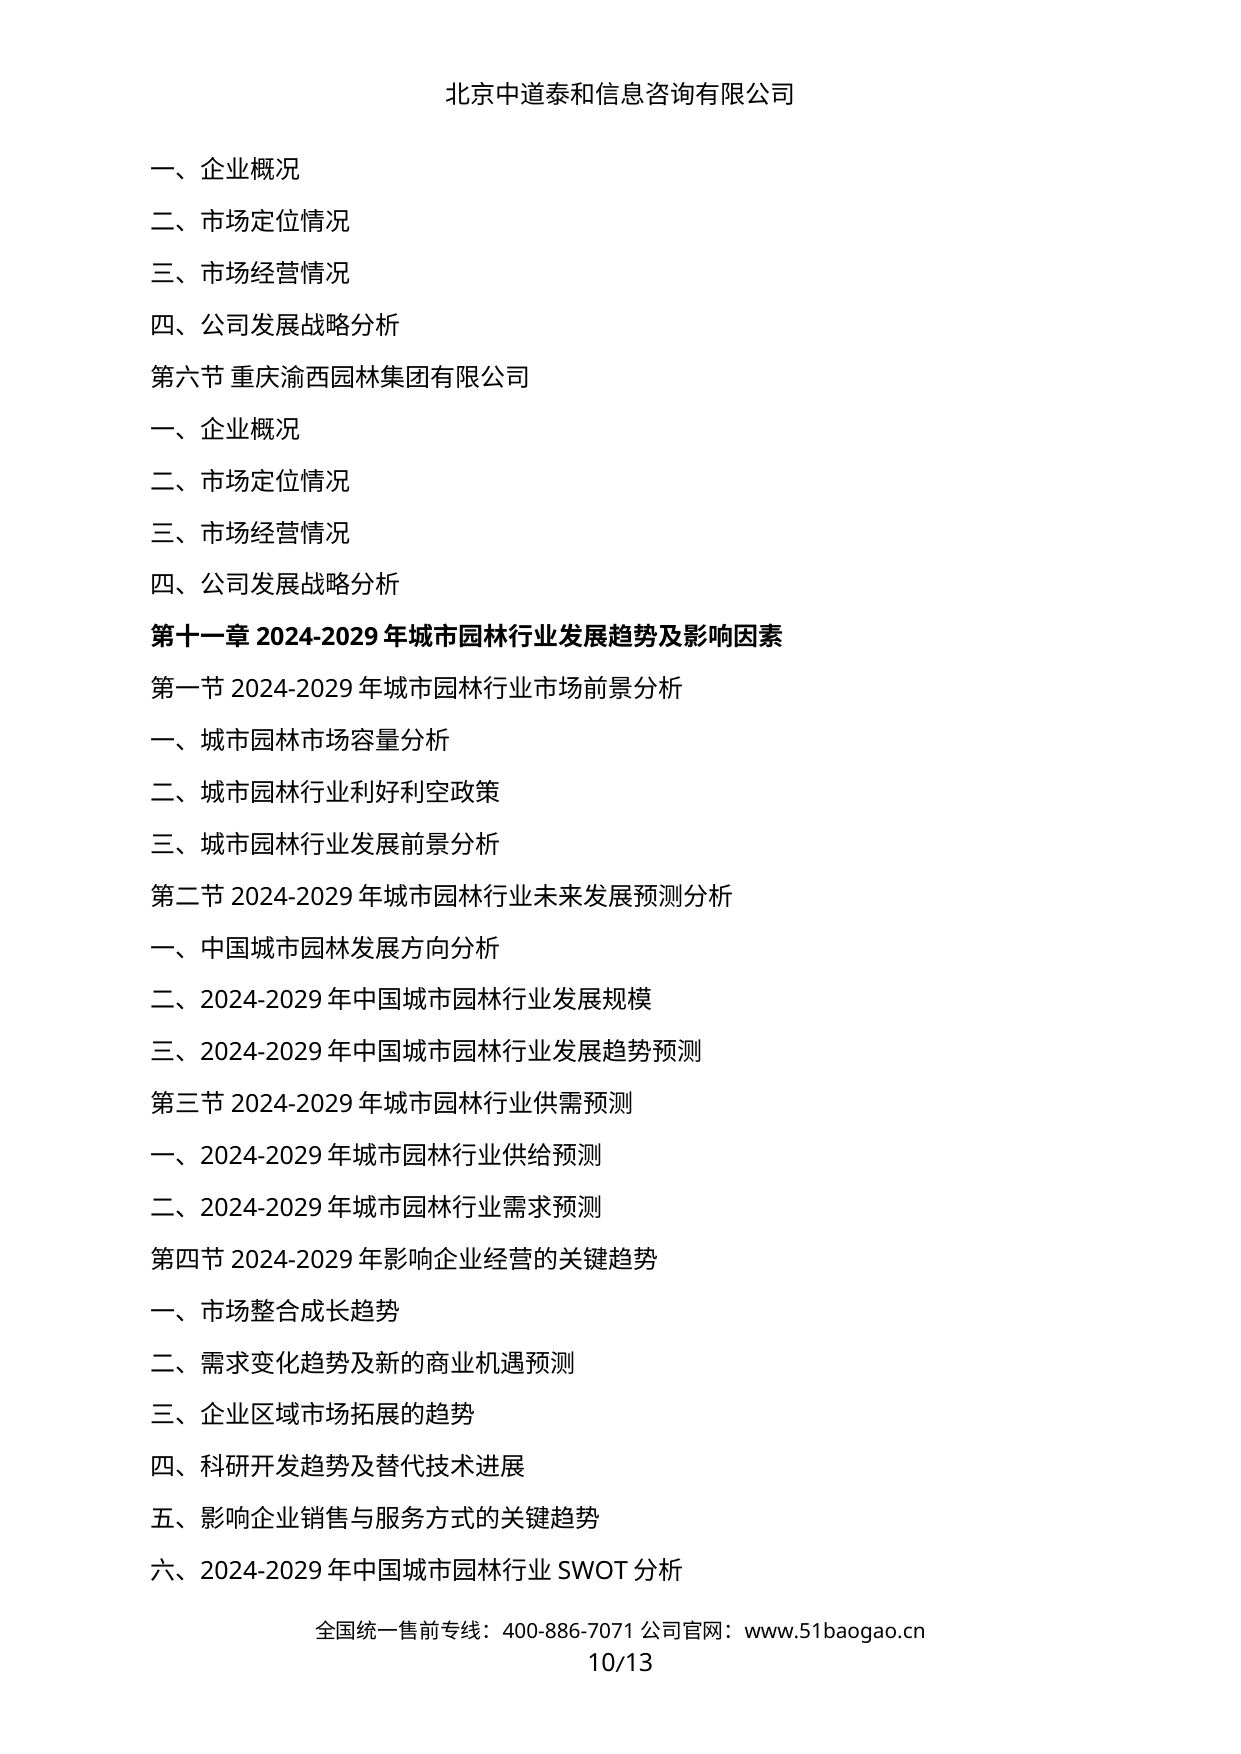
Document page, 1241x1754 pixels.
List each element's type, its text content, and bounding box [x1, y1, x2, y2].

text 第十一章 2024-2029年城市园林行业发展趋势及影响因素 [150, 617, 1090, 653]
text 一、中国城市园林发展方向分析 [150, 928, 1090, 964]
text 一、2024-2029年城市园林行业供给预测 [150, 1136, 1090, 1172]
text 三、市场经营情况 [150, 513, 1090, 549]
text 三、市场经营情况 [150, 254, 1090, 290]
text 第四节 2024-2029年影响企业经营的关键趋势 [150, 1239, 1090, 1276]
text 第二节 2024-2029年城市园林行业未来发展预测分析 [150, 876, 1090, 912]
text 三、城市园林行业发展前景分析 [150, 824, 1090, 861]
text 第六节 重庆渝西园林集团有限公司 [150, 357, 1090, 394]
text 三、企业区域市场拓展的趋势 [150, 1395, 1090, 1431]
text 二、需求变化趋势及新的商业机遇预测 [150, 1343, 1090, 1379]
text 一、企业概况 [150, 409, 1090, 446]
text 一、企业概况 [150, 150, 1090, 186]
text 二、市场定位情况 [150, 202, 1090, 238]
text 四、科研开发趋势及替代技术进展 [150, 1447, 1090, 1483]
text 五、影响企业销售与服务方式的关键趋势 [150, 1499, 1090, 1535]
text 二、2024-2029年城市园林行业需求预测 [150, 1187, 1090, 1224]
text 二、2024-2029年中国城市园林行业发展规模 [150, 980, 1090, 1016]
text 四、公司发展战略分析 [150, 565, 1090, 601]
text 四、公司发展战略分析 [150, 306, 1090, 342]
text 第一节 2024-2029年城市园林行业市场前景分析 [150, 669, 1090, 705]
text 二、市场定位情况 [150, 461, 1090, 497]
text 一、城市园林市场容量分析 [150, 721, 1090, 757]
text 第三节 2024-2029年城市园林行业供需预测 [150, 1084, 1090, 1120]
text 三、2024-2029年中国城市园林行业发展趋势预测 [150, 1032, 1090, 1068]
text 二、城市园林行业利好利空政策 [150, 772, 1090, 809]
text 六、2024-2029年中国城市园林行业SWOT分析 [150, 1551, 1090, 1587]
text 一、市场整合成长趋势 [150, 1291, 1090, 1327]
